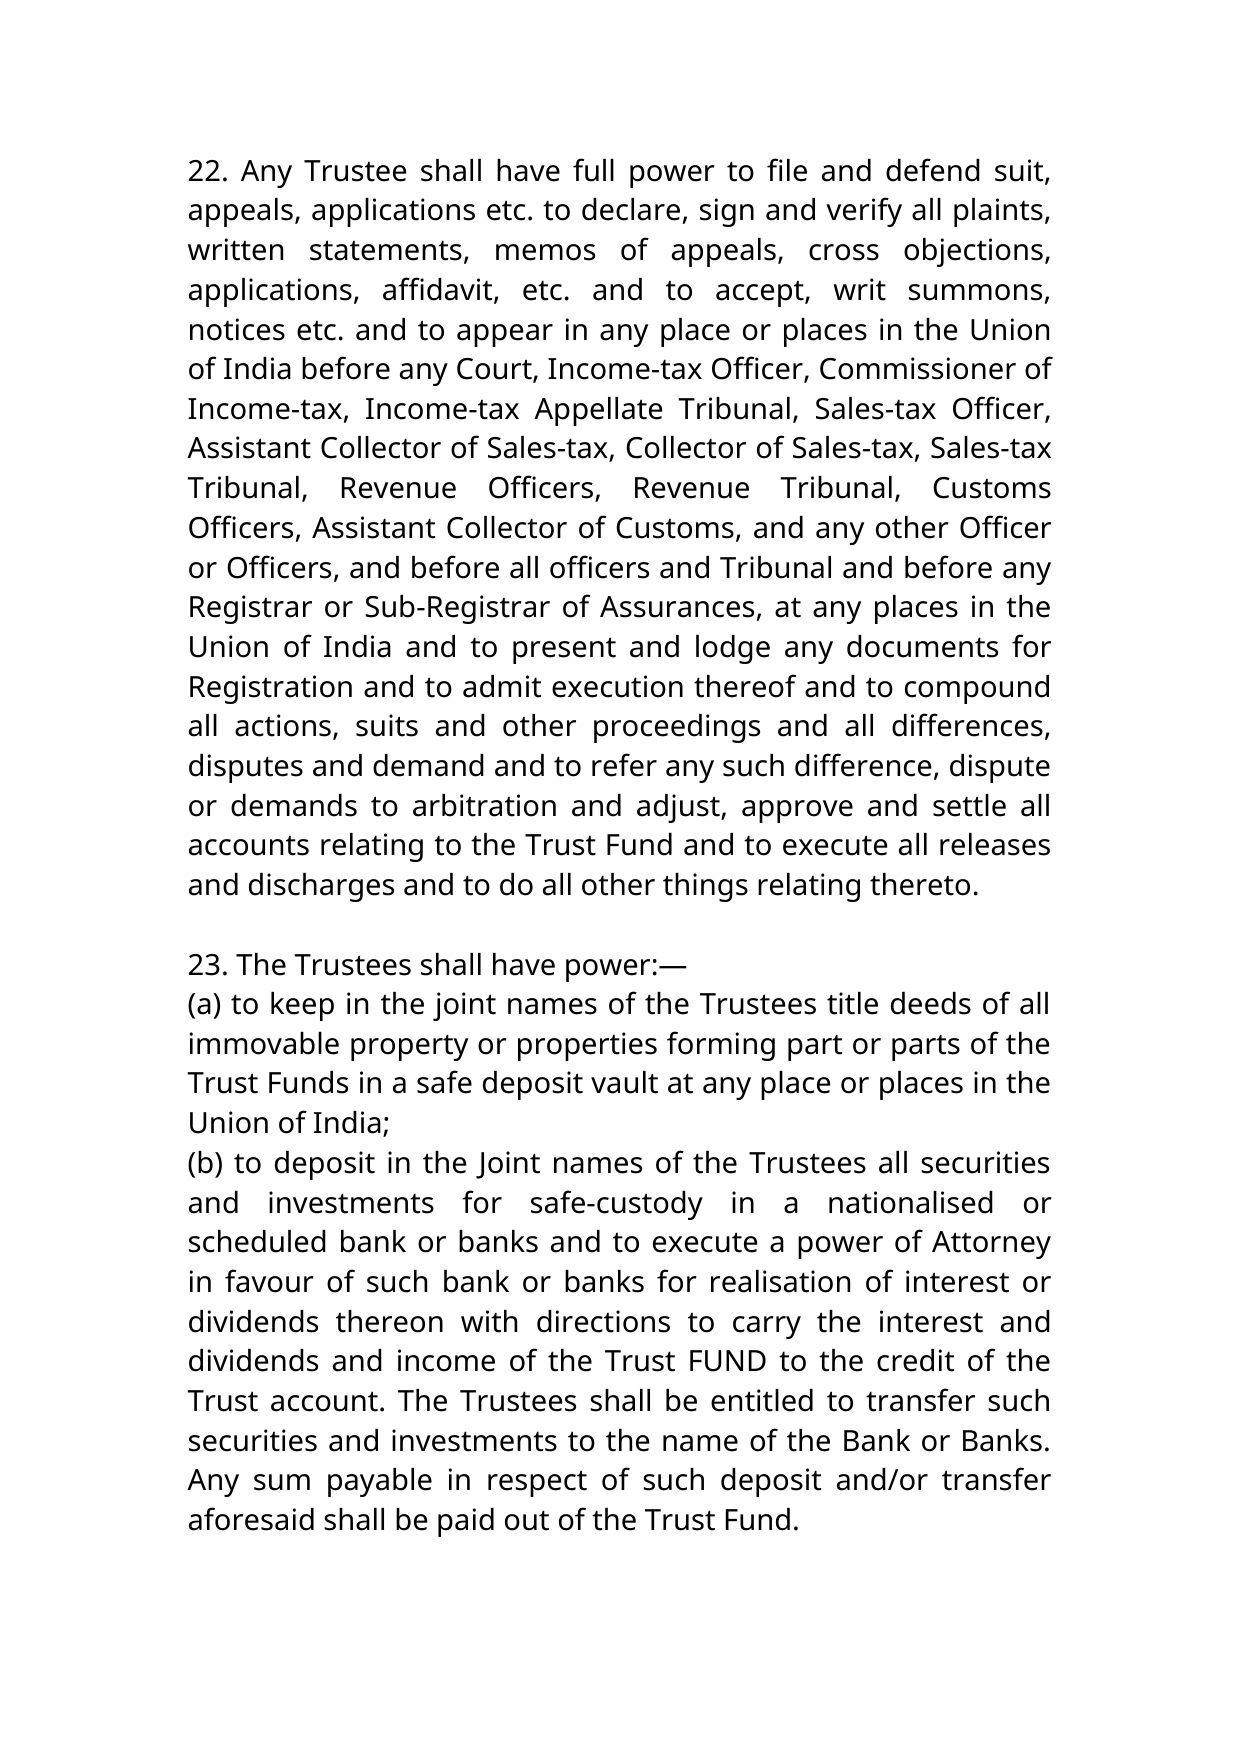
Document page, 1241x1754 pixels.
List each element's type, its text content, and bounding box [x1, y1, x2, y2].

text (a) to keep in the joint names of the Trustees title deeds of all immovable property or properties forming part or parts of the Trust Funds in a safe deposit vault at any place or places in the Union of India; [187, 983, 1053, 1142]
text 23. The Trustees shall have power:— [187, 944, 1053, 983]
text 22. Any Trustee shall have full power to file and defend suit, appeals, applications etc. to declare, sign and verify all plaints, written statements, memos of appeals, cross objections, applications, affidavit, etc. and to accept, writ summons, notices etc. and to appear in any place or places in the Union of India before any Court, Income-tax Officer, Commissioner of Income-tax, Income-tax Appellate Tribunal, Sales-tax Officer, Assistant Collector of Sales-tax, Collector of Sales-tax, Sales-tax Tribunal, Revenue Officers, Revenue Tribunal, Customs Officers, Assistant Collector of Customs, and any other Officer or Officers, and before all officers and Tribunal and before any Registrar or Sub-Registrar of Assurances, at any places in the Union of India and to present and lodge any documents for Registration and to admit execution thereof and to compound all actions, suits and other proceedings and all differences, disputes and demand and to refer any such difference, dispute or demands to arbitration and adjust, approve and settle all accounts relating to the Trust Fund and to execute all releases and discharges and to do all other things relating thereto. [187, 150, 1053, 904]
text (b) to deposit in the Joint names of the Trustees all securities and investments for safe-custody in a nationalised or scheduled bank or banks and to execute a power of Attorney in favour of such bank or banks for realisation of interest or dividends thereon with directions to carry the interest and dividends and income of the Trust FUND to the credit of the Trust account. The Trustees shall be entitled to transfer such securities and investments to the name of the Bank or Banks. Any sum payable in respect of such deposit and/or transfer aforesaid shall be paid out of the Trust Fund. [187, 1142, 1053, 1539]
